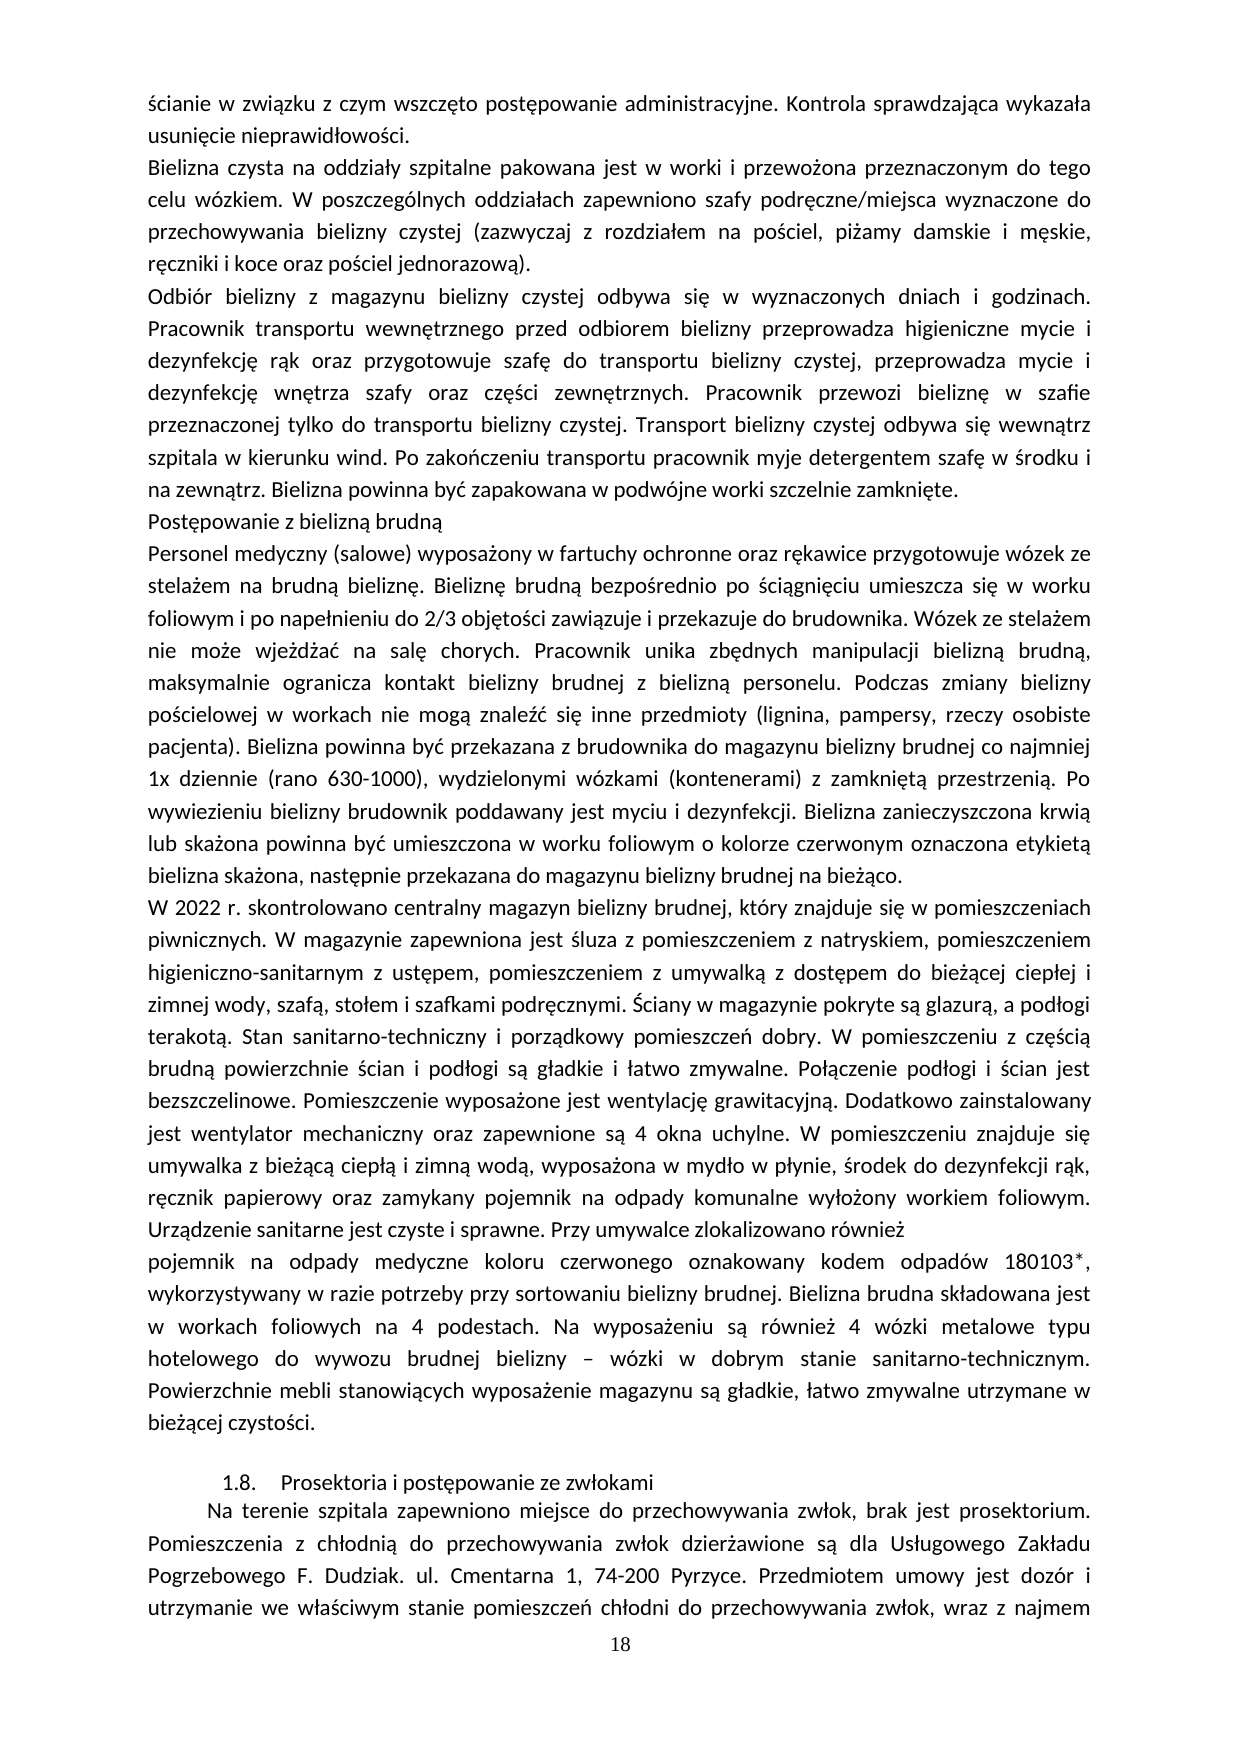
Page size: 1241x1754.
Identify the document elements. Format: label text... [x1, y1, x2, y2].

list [148, 1497, 1092, 1621]
list Personel medyczny (salowe) wyposażony w fartuchy ochronne oraz rękawice przygotowuje wózek ze stelażem na brudną bieliznę. Bieliznę brudną bezpośrednio po ściągnięciu umieszcza się w worku foliowym i po napełnieniu do 2/3 objętości zawiązuje i przekazuje do brudownika. Wózek ze stelażem nie może wjeżdżać na salę chorych. Pracownik unika zbędnych manipulacji bielizną brudną, maksymalnie ogranicza kontakt bielizny brudnej z bielizną personelu. Podczas zmiany bielizny pościelowej w workach nie mogą znaleźć się inne przedmioty (lignina, pampersy, rzeczy osobiste pacjenta). Bielizna powinna być przekazana z brudownika do magazynu bielizny brudnej co najmniej 1x dziennie (rano 630-1000), wydzielonymi wózkami (kontenerami) z zamkniętą przestrzenią. Po wywiezieniu bielizny brudownik poddawany jest myciu i dezynfekcji. Bielizna zanieczyszczona krwią lub skażona powinna być umieszczona w worku foliowym o kolorze czerwonym oznaczona etykietą bielizna skażona, następnie przekazana do magazynu bielizny brudnej na bieżąco. [148, 539, 1092, 889]
list Bielizna czysta na oddziały szpitalne pakowana jest w worki i przewożona przeznaczonym do tego celu wózkiem. W poszczególnych oddziałach zapewniono szafy podręczne/miejsca wyznaczone do przechowywania bielizny czystej (zazwyczaj z rozdziałem na pościel, piżamy damskie i męskie, ręczniki i koce oraz pościel jednorazową). [148, 153, 1092, 278]
list Postępowanie z bielizną brudną [148, 507, 1092, 535]
list pojemnik na odpady medyczne koloru czerwonego oznakowany kodem odpadów 180103*, wykorzystywany w razie potrzeby przy sortowaniu bielizny brudnej. Bielizna brudna składowana jest w workach foliowych na 4 podestach. Na wyposażeniu są również 4 wózki metalowe typu hotelowego do wywozu brudnej bielizny – wózki w dobrym stanie sanitarno-technicznym. Powierzchnie mebli stanowiących wyposażenie magazynu są gładkie, łatwo zmywalne utrzymane w bieżącej czystości. [148, 1247, 1092, 1436]
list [148, 89, 1092, 149]
text Prosektoria i postępowanie ze zwłokami [222, 1468, 1092, 1497]
list W 2022 r. skontrolowano centralny magazyn bielizny brudnej, który znajduje się w pomieszczeniach piwnicznych. W magazynie zapewniona jest śluza z pomieszczeniem z natryskiem, pomieszczeniem higieniczno-sanitarnym z ustępem, pomieszczeniem z umywalką z dostępem do bieżącej ciepłej i zimnej wody, szafą, stołem i szafkami podręcznymi. Ściany w magazynie pokryte są glazurą, a podłogi terakotą. Stan sanitarno-techniczny i porządkowy pomieszczeń dobry. W pomieszczeniu z częścią brudną powierzchnie ścian i podłogi są gładkie i łatwo zmywalne. Połączenie podłogi i ścian jest bezszczelinowe. Pomieszczenie wyposażone jest wentylację grawitacyjną. Dodatkowo zainstalowany jest wentylator mechaniczny oraz zapewnione są 4 okna uchylne. W pomieszczeniu znajduje się umywalka z bieżącą ciepłą i zimną wodą, wyposażona w mydło w płynie, środek do dezynfekcji rąk, ręcznik papierowy oraz zamykany pojemnik na odpady komunalne wyłożony workiem foliowym. Urządzenie sanitarne jest czyste i sprawne. Przy umywalce zlokalizowano również [148, 893, 1092, 1243]
list Odbiór bielizny z magazynu bielizny czystej odbywa się w wyznaczonych dniach i godzinach. Pracownik transportu wewnętrznego przed odbiorem bielizny przeprowadza higieniczne mycie i dezynfekcję rąk oraz przygotowuje szafę do transportu bielizny czystej, przeprowadza mycie i dezynfekcję wnętrza szafy oraz części zewnętrznych. Pracownik przewozi bieliznę w szafie przeznaczonej tylko do transportu bielizny czystej. Transport bielizny czystej odbywa się wewnątrz szpitala w kierunku wind. Po zakończeniu transportu pracownik myje detergentem szafę w środku i na zewnątrz. Bielizna powinna być zapakowana w podwójne worki szczelnie zamknięte. [148, 282, 1092, 503]
